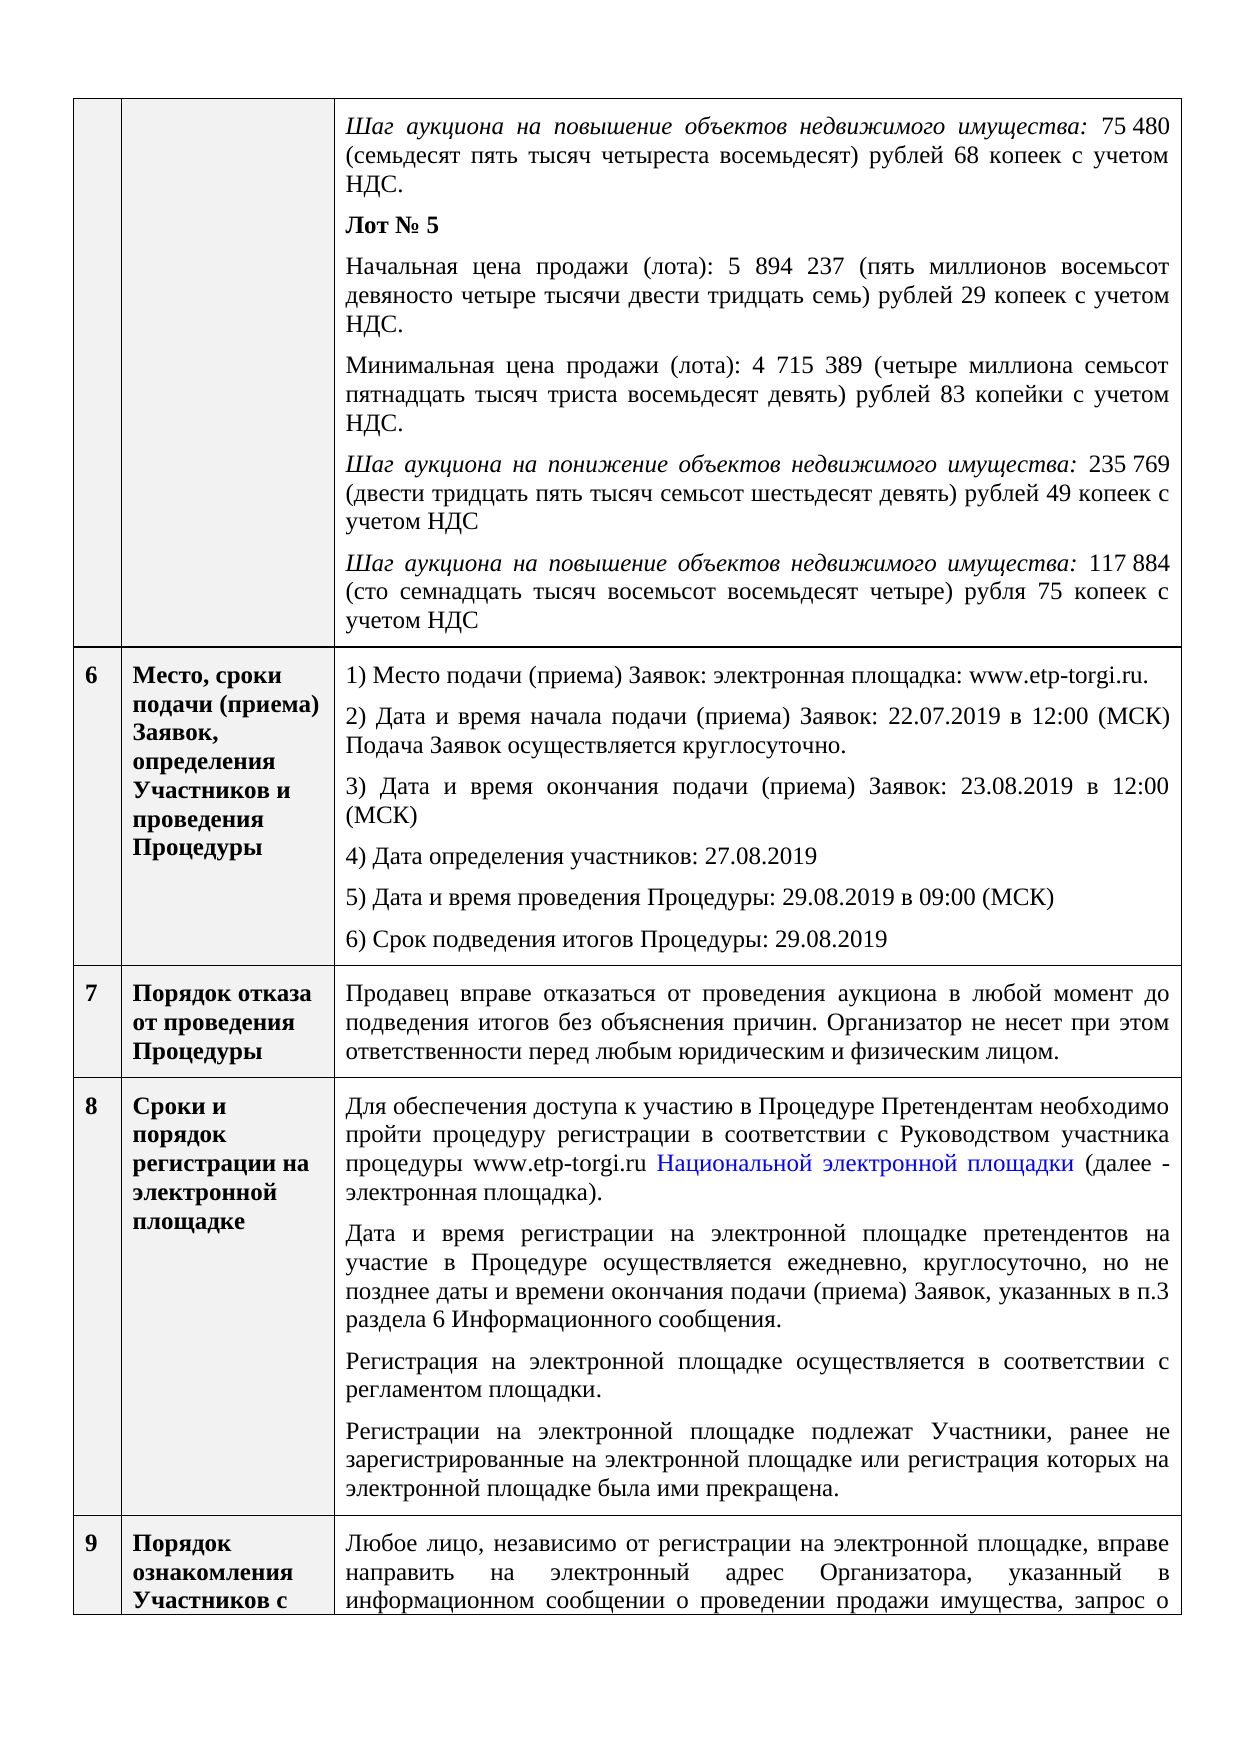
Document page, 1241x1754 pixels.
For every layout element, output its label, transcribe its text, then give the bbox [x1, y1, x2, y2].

table_cell Порядок отказа от проведения Процедуры [122, 966, 334, 1077]
table_cell Продавец вправе отказаться от проведения аукциона в любой момент до подведения итогов без объяснения причин. Организатор не несет при этом ответственности перед любым юридическим и физическим лицом. [335, 966, 1181, 1077]
table_cell Сроки и порядок регистрации на электронной площадке [122, 1078, 334, 1514]
table_cell Для обеспечения доступа к участию в Процедуре Претендентам необходимо пройти процедуру регистрации в соответствии с Руководством участника процедуры www.etp-torgi.ru Национальной электронной площадки (далее - электронная площадка). Дата и время регистрации на электронной площадке претендентов на участие в Процедуре осуществляется ежедневно, круглосуточно, но не позднее даты и времени окончания подачи (приема) Заявок, указанных в п.3 раздела 6 Информационного сообщения. Регистрация на электронной площадке осуществляется в соответствии с регламентом площадки. Регистрации на электронной площадке подлежат Участники, ранее не зарегистрированные на электронной площадке или регистрация которых на электронной площадке была ими прекращена. [335, 1078, 1181, 1514]
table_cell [335, 1516, 1181, 1614]
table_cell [122, 1516, 334, 1614]
table_cell 6 [74, 648, 121, 965]
table_cell Место, сроки подачи (приема) Заявок, определения Участников и проведения Процедуры [122, 648, 334, 965]
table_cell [122, 99, 334, 646]
table_cell 7 [74, 966, 121, 1077]
table_cell 1) Место подачи (приема) Заявок: электронная площадка: www.etp-torgi.ru. 2) Дата и время начала подачи (приема) Заявок: 22.07.2019 в 12:00 (МСК) Подача Заявок осуществляется круглосуточно. 3) Дата и время окончания подачи (приема) Заявок: 23.08.2019 в 12:00 (МСК) 4) Дата определения участников: 27.08.2019 5) Дата и время проведения Процедуры: 29.08.2019 в 09:00 (МСК) 6) Срок подведения итогов Процедуры: 29.08.2019 [335, 648, 1181, 965]
table_cell 5 [74, 99, 121, 646]
table_cell 9 [74, 1516, 121, 1614]
table_cell 8 [74, 1078, 121, 1514]
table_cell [335, 99, 1181, 646]
